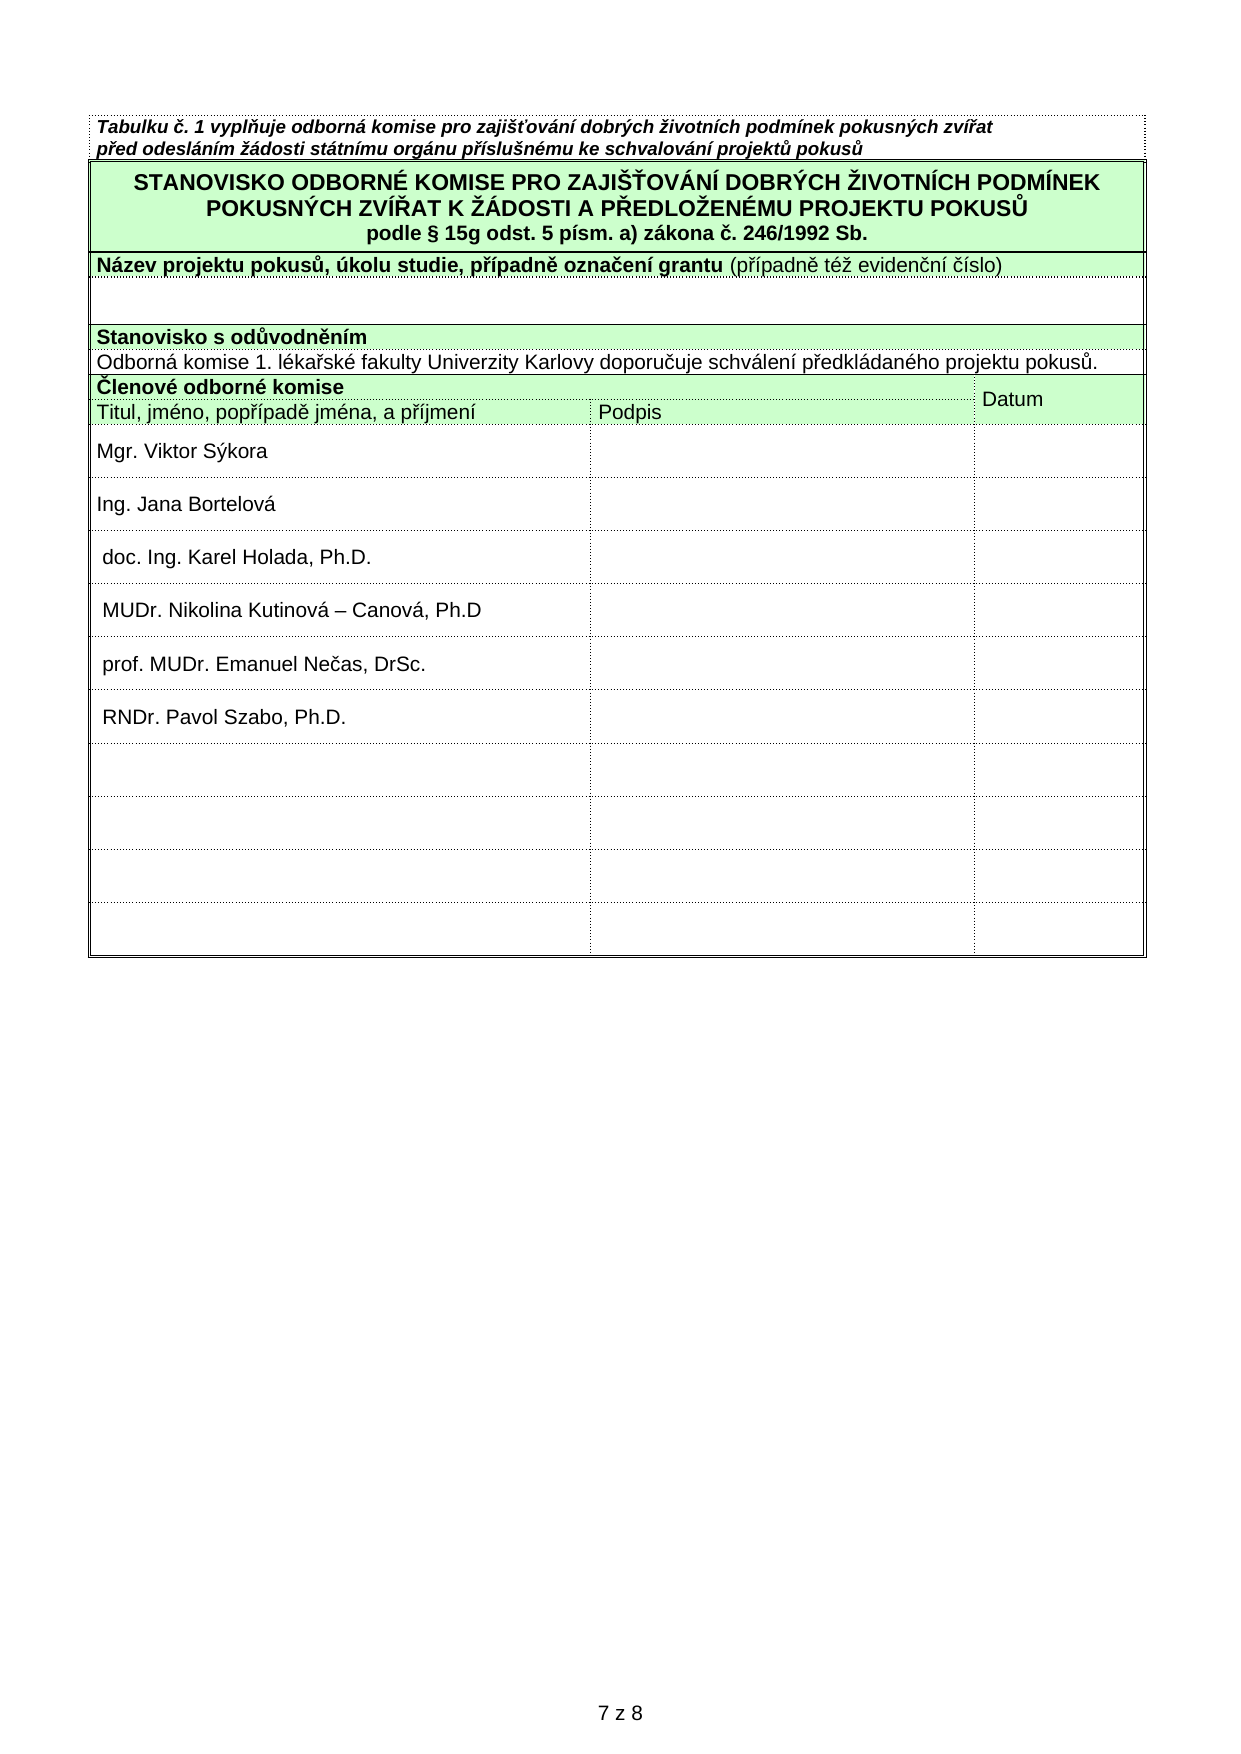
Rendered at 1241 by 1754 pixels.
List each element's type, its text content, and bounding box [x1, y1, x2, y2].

table_cell [91, 849, 591, 902]
table_cell Datum [975, 375, 1143, 424]
table_cell Titul, jméno, popřípadě jména, a příjmení [91, 399, 591, 424]
table_cell doc. Ing. Karel Holada, Ph.D. [91, 530, 591, 583]
table_cell Členové odborné komise [91, 375, 974, 399]
table_cell [975, 743, 1143, 796]
table_cell [91, 902, 591, 955]
table_cell [591, 796, 974, 849]
table_cell [591, 583, 974, 636]
table_cell [591, 849, 974, 902]
table_cell Ing. Jana Bortelová [91, 477, 591, 530]
table_cell [91, 276, 1143, 324]
table_cell [975, 424, 1143, 477]
table_cell [975, 636, 1143, 689]
table_cell Stanovisko s odůvodněním [91, 325, 1143, 349]
table_cell Mgr. Viktor Sýkora [91, 424, 591, 477]
table_cell [591, 743, 974, 796]
table_cell Podpis [591, 399, 974, 424]
table_cell [591, 530, 974, 583]
table_cell Stanovisko odborné komise pro zajišťování dobrých životních podmínek pokusných zvířat k žádosti a předloženému projektu pokusů podle § 15g odst. 5 písm. a) zákona č. 246/1992 Sb. [91, 162, 1143, 251]
table_cell Odborná komise 1. lékařské fakulty Univerzity Karlovy doporučuje schválení předkládaného projektu pokusů. [91, 349, 1143, 374]
table_cell [591, 424, 974, 477]
table_cell [975, 477, 1143, 530]
table_cell RNDr. Pavol Szabo, Ph.D. [91, 689, 591, 742]
table_cell [591, 902, 974, 955]
table_cell [975, 796, 1143, 849]
table_cell [975, 689, 1143, 742]
table_cell [591, 689, 974, 742]
table_cell [975, 849, 1143, 902]
table_cell [91, 743, 591, 796]
table_cell prof. MUDr. Emanuel Nečas, DrSc. [91, 636, 591, 689]
table_cell [975, 530, 1143, 583]
table_cell Název projektu pokusů, úkolu studie, případně označení grantu (případně též evidenční číslo) [91, 253, 1143, 276]
table_cell [591, 477, 974, 530]
table_cell [91, 796, 591, 849]
table_cell MUDr. Nikolina Kutinová – Canová, Ph.D [91, 583, 591, 636]
table_cell [975, 583, 1143, 636]
table_cell [591, 636, 974, 689]
table_header Tabulku č. 1 vyplňuje odborná komise pro zajišťování dobrých životních podmínek pokusných zvířat před odesláním žádosti státnímu orgánu příslušnému ke schvalování projektů pokusů [89, 115, 1145, 159]
table_cell [975, 902, 1143, 955]
